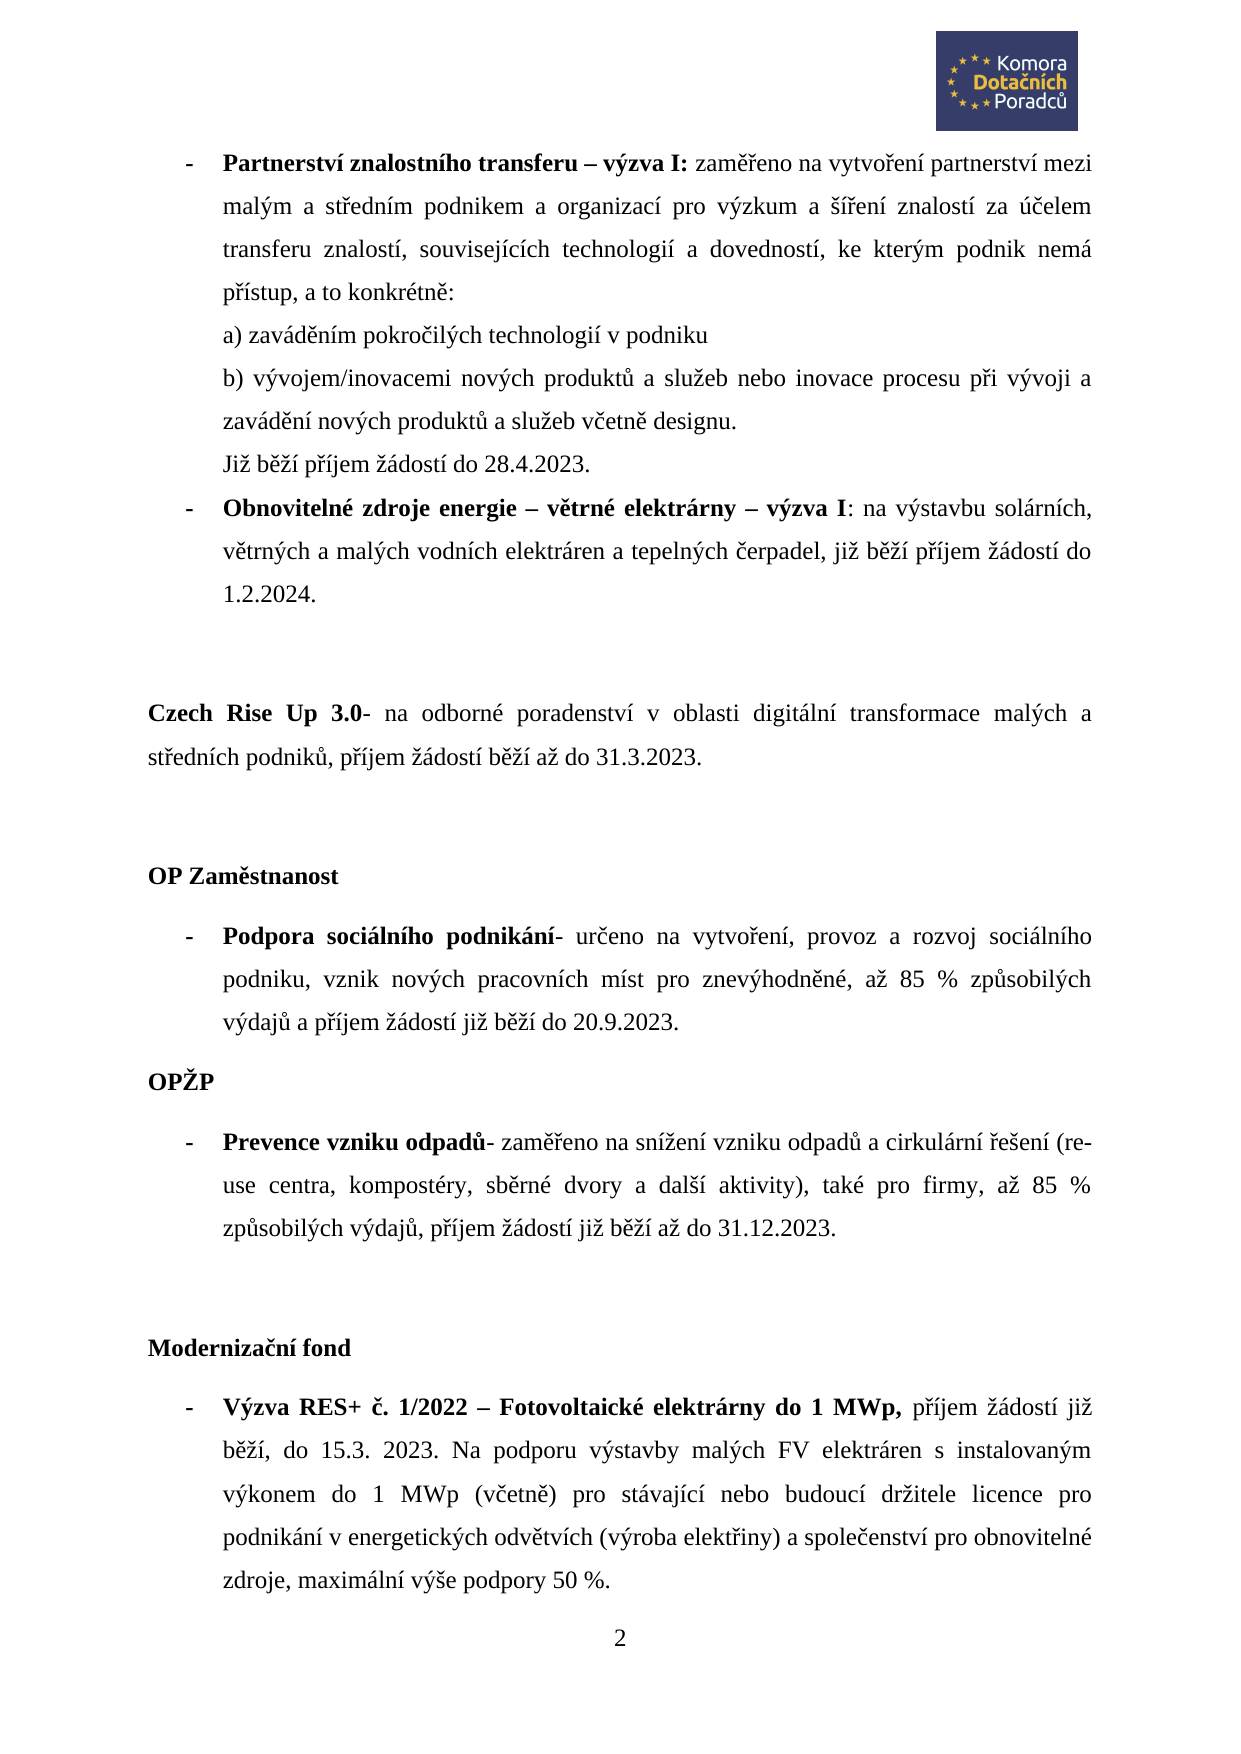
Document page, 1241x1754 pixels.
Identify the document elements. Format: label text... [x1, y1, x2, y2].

list b) vývojem/inovacemi nových produktů a služeb nebo inovace procesu při vývoji a zavádění nových produktů a služeb včetně designu. [223, 363, 1093, 435]
list Prevence vzniku odpadů- zaměřeno na snížení vzniku odpadů a cirkulární řešení (re-use centra, kompostéry, sběrné dvory a další aktivity), také pro firmy, až 85 % způsobilých výdajů, příjem žádostí již běží až do 31.12.2023. [185, 1127, 1093, 1242]
list Partnerství znalostního transferu – výzva I: zaměřeno na vytvoření partnerství mezi malým a středním podnikem a organizací pro výzkum a šíření znalostí za účelem transferu znalostí, souvisejících technologií a dovedností, ke kterým podnik nemá přístup, a to konkrétně: [185, 148, 1093, 306]
list Podpora sociálního podnikání- určeno na vytvoření, provoz a rozvoj sociálního podniku, vznik nových pracovních míst pro znevýhodněné, až 85 % způsobilých výdajů a příjem žádostí již běží do 20.9.2023. [185, 921, 1093, 1036]
list Obnovitelné zdroje energie – větrné elektrárny – výzva I: na výstavbu solárních, větrných a malých vodních elektráren a tepelných čerpadel, již běží příjem žádostí do 1.2.2024. [185, 493, 1093, 608]
text OPŽP [148, 1067, 1093, 1096]
picture [936, 31, 1078, 131]
list a) zaváděním pokročilých technologií v podniku [223, 320, 1093, 349]
text Czech Rise Up 3.0- na odborné poradenství v oblasti digitální transformace malých a středních podniků, příjem žádostí běží až do 31.3.2023. [148, 698, 1093, 770]
list Již běží příjem žádostí do 28.4.2023. [223, 449, 1093, 478]
list Výzva RES+ č. 1/2022 – Fotovoltaické elektrárny do 1 MWp, příjem žádostí již běží, do 15.3. 2023. Na podporu výstavby malých FV elektráren s instalovaným výkonem do 1 MWp (včetně) pro stávající nebo budoucí držitele licence pro podnikání v energetických odvětvích (výroba elektřiny) a společenství pro obnovitelné zdroje, maximální výše podpory 50 %. [185, 1392, 1093, 1594]
text Modernizační fond [148, 1333, 1093, 1361]
text OP Zaměstnanost [148, 861, 1093, 890]
